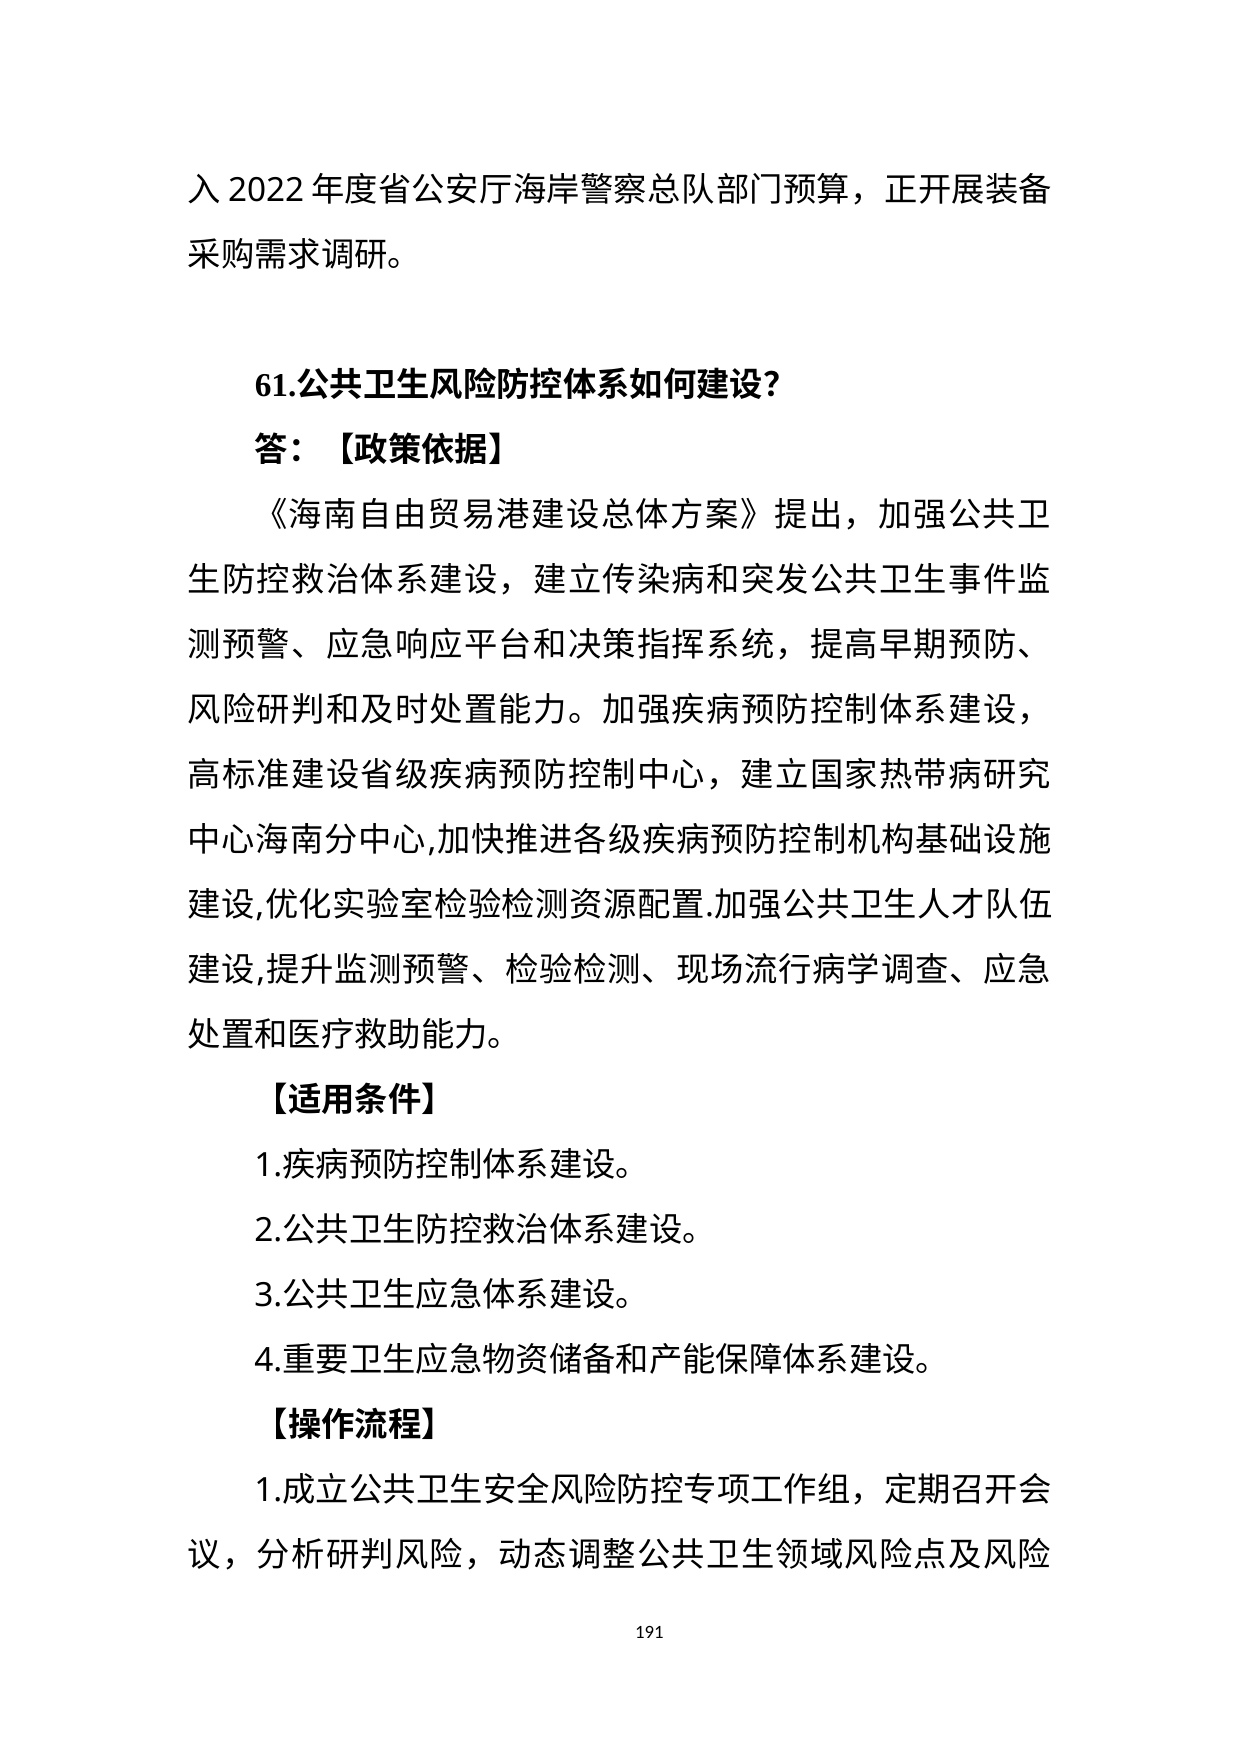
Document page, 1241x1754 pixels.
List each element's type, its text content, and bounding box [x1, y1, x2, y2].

text 【适用条件】 [187, 1064, 1053, 1129]
text 4.重要卫生应急物资储备和产能保障体系建设。 [187, 1324, 1053, 1389]
text 2.公共卫生防控救治体系建设。 [187, 1194, 1053, 1259]
text 【操作流程】 [187, 1389, 1053, 1454]
text 答：【政策依据】 [187, 414, 1053, 479]
text 3.公共卫生应急体系建设。 [187, 1259, 1053, 1324]
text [187, 1454, 1053, 1584]
text 1.疾病预防控制体系建设。 [187, 1129, 1053, 1194]
subtitle 61.公共卫生风险防控体系如何建设？ [187, 349, 1053, 414]
text 《海南自由贸易港建设总体方案》提出，加强公共卫生防控救治体系建设，建立传染病和突发公共卫生事件监测预警、应急响应平台和决策指挥系统，提高早期预防、风险研判和及时处置能力。加强疾病预防控制体系建设，高标准建设省级疾病预防控制中心，建立国家热带病研究中心海南分中心,加快推进各级疾病预防控制机构基础设施建设,优化实验室检验检测资源配置.加强公共卫生人才队伍建设,提升监测预警、检验检测、现场流行病学调查、应急处置和医疗救助能力。 [187, 479, 1053, 1064]
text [187, 154, 1053, 284]
